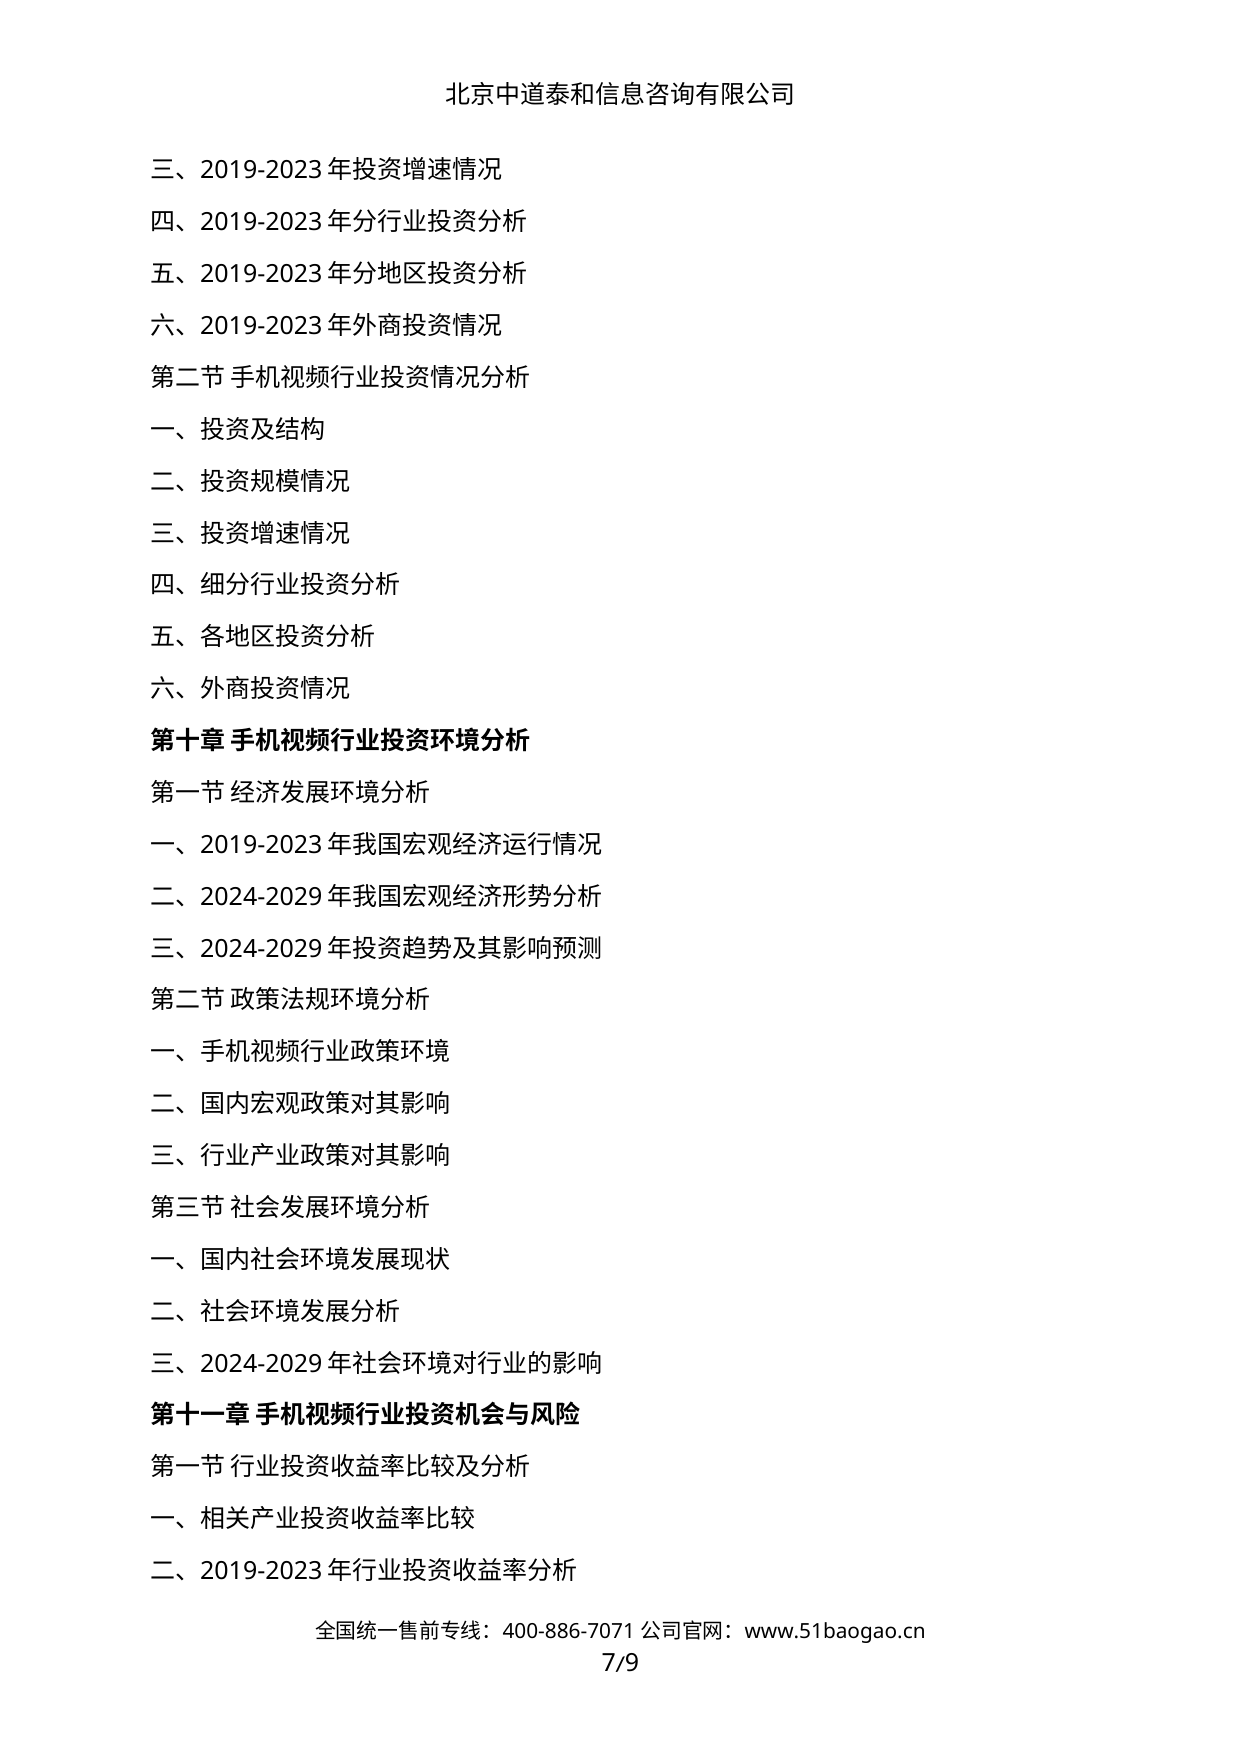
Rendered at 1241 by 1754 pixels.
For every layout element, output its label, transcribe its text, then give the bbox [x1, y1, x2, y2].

text 一、相关产业投资收益率比较 [150, 1499, 1090, 1535]
text 第一节 行业投资收益率比较及分析 [150, 1447, 1090, 1483]
text 五、2019-2023年分地区投资分析 [150, 254, 1090, 290]
text 第三节 社会发展环境分析 [150, 1187, 1090, 1224]
text 三、2019-2023年投资增速情况 [150, 150, 1090, 186]
text 三、行业产业政策对其影响 [150, 1136, 1090, 1172]
text 二、国内宏观政策对其影响 [150, 1084, 1090, 1120]
text 一、手机视频行业政策环境 [150, 1032, 1090, 1068]
text 六、外商投资情况 [150, 669, 1090, 705]
text 四、2019-2023年分行业投资分析 [150, 202, 1090, 238]
text 二、社会环境发展分析 [150, 1291, 1090, 1327]
text 一、国内社会环境发展现状 [150, 1239, 1090, 1276]
text 二、投资规模情况 [150, 461, 1090, 497]
text 一、2019-2023年我国宏观经济运行情况 [150, 824, 1090, 861]
text 一、投资及结构 [150, 409, 1090, 446]
text 第十章 手机视频行业投资环境分析 [150, 721, 1090, 757]
text 第二节 政策法规环境分析 [150, 980, 1090, 1016]
text 三、2024-2029年投资趋势及其影响预测 [150, 928, 1090, 964]
text 二、2024-2029年我国宏观经济形势分析 [150, 876, 1090, 912]
text 二、2019-2023年行业投资收益率分析 [150, 1551, 1090, 1587]
text 第二节 手机视频行业投资情况分析 [150, 357, 1090, 394]
text 第十一章 手机视频行业投资机会与风险 [150, 1395, 1090, 1431]
text 三、2024-2029年社会环境对行业的影响 [150, 1343, 1090, 1379]
text 四、细分行业投资分析 [150, 565, 1090, 601]
text 六、2019-2023年外商投资情况 [150, 306, 1090, 342]
text 三、投资增速情况 [150, 513, 1090, 549]
text 五、各地区投资分析 [150, 617, 1090, 653]
text 第一节 经济发展环境分析 [150, 772, 1090, 809]
